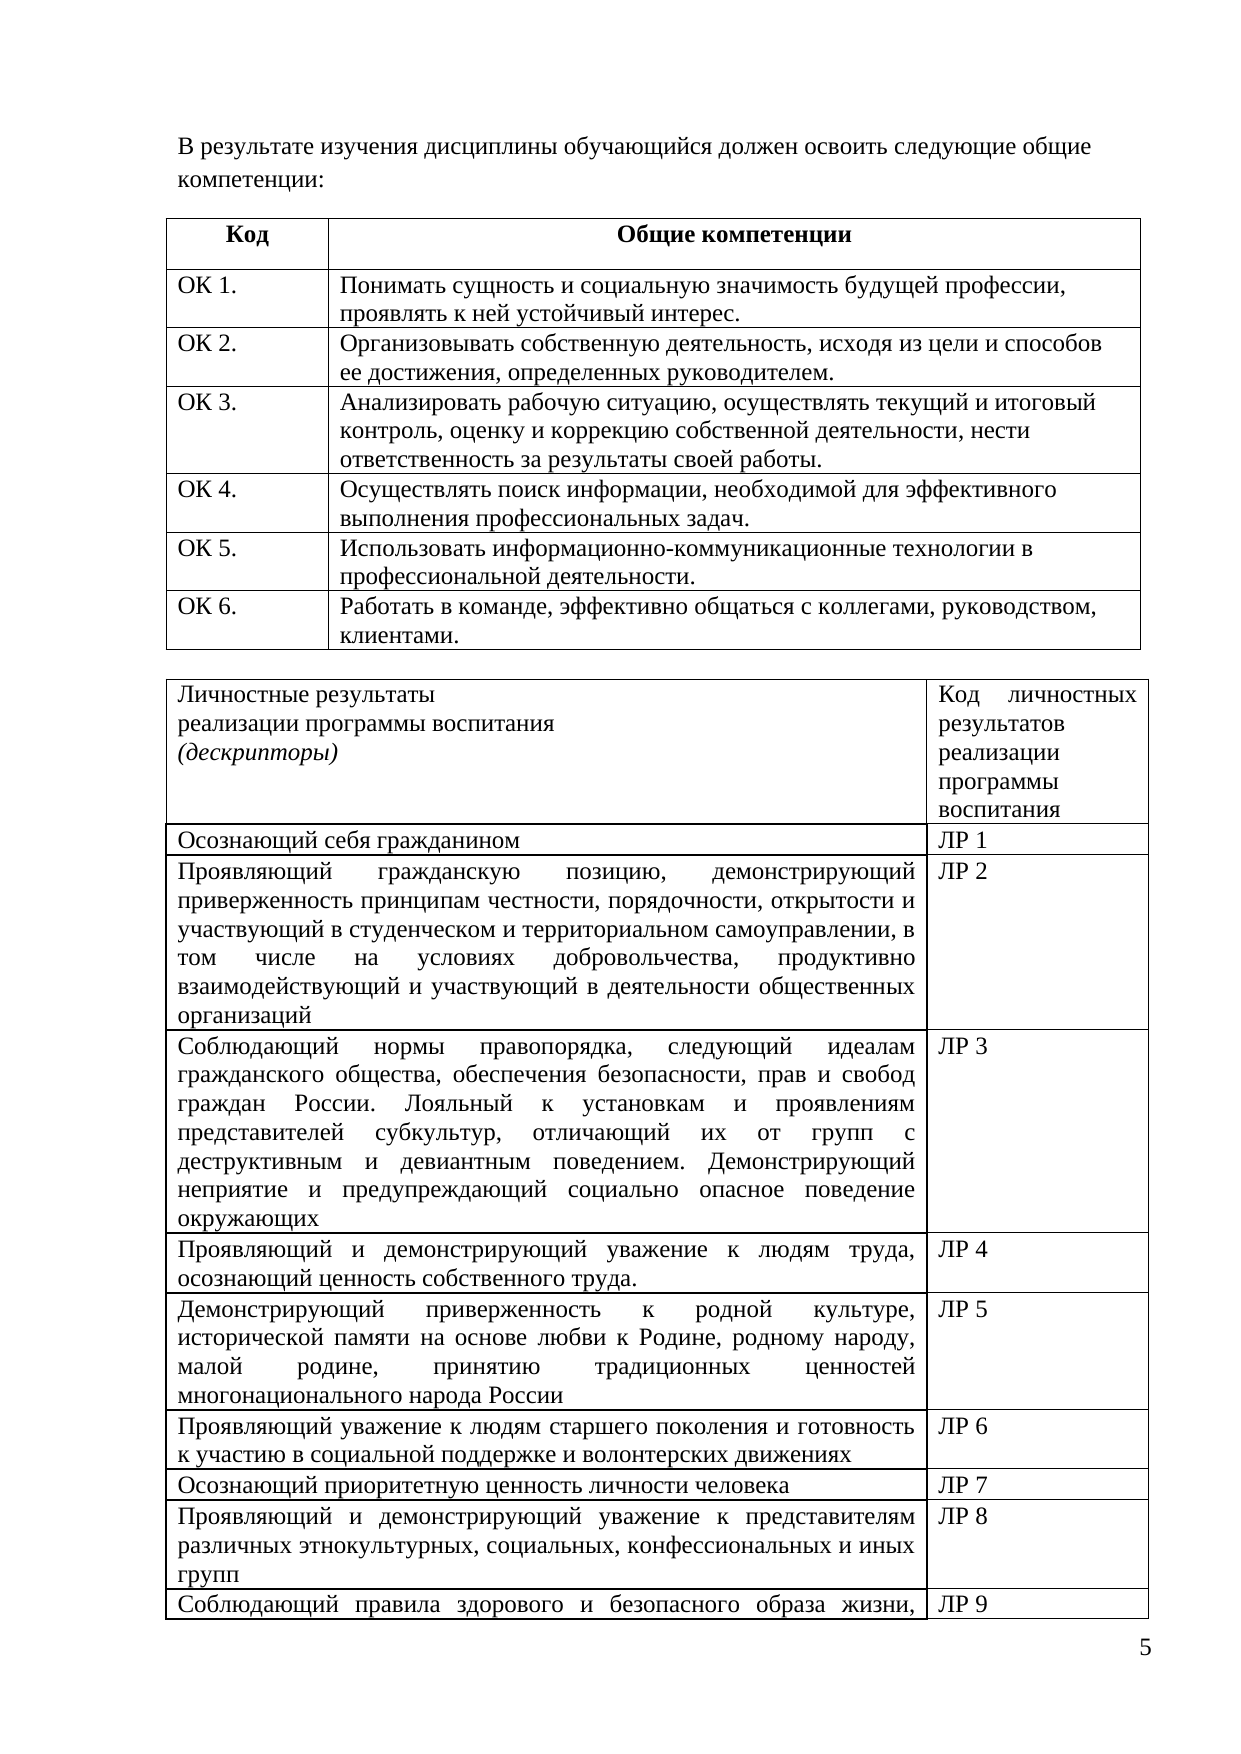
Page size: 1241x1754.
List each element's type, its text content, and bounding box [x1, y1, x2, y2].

table_cell ЛР 6 [928, 1410, 1148, 1468]
table_cell Осуществлять поиск информации, необходимой для эффективного выполнения профессиональных задач. [329, 474, 1140, 532]
table_cell Проявляющий и демонстрирующий уважение к представителям различных этнокультурных, социальных, конфессиональных и иных групп [167, 1501, 926, 1587]
table_cell ОК 6. [167, 591, 328, 649]
table_cell Осознающий себя гражданином [167, 825, 926, 854]
table_header Код личностных результатов реализации программы воспитания [927, 680, 1148, 823]
table_cell Организовывать собственную деятельность, исходя из цели и способов ее достижения, определенных руководителем. [329, 328, 1140, 386]
table_cell Понимать сущность и социальную значимость будущей профессии, проявлять к ней устойчивый интерес. [329, 270, 1140, 327]
table_cell Демонстрирующий приверженность к родной культуре, исторической памяти на основе любви к Родине, родному народу, малой родине, принятию традиционных ценностей многонационального народа России [167, 1294, 926, 1409]
table_cell Осознающий приоритетную ценность личности человека [167, 1470, 926, 1499]
table_cell Соблюдающий нормы правопорядка, следующий идеалам гражданского общества, обеспечения безопасности, прав и свобод граждан России. Лояльный к установкам и проявлениям представителей субкультур, отличающий их от групп с деструктивным и девиантным поведением. Демонстрирующий неприятие и предупреждающий социально опасное поведение окружающих [167, 1031, 926, 1232]
table_cell ЛР 4 [928, 1233, 1148, 1292]
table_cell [167, 1590, 926, 1618]
table_cell ОК 1. [167, 270, 328, 327]
table_cell ЛР 9 [928, 1589, 1148, 1618]
table_cell ЛР 2 [928, 855, 1148, 1029]
table_header Код [167, 219, 328, 269]
table_cell ОК 4. [167, 474, 328, 532]
table_cell Проявляющий уважение к людям старшего поколения и готовность к участию в социальной поддержке и волонтерских движениях [167, 1411, 926, 1468]
table_header Личностные результаты реализации программы воспитания (дескрипторы) [167, 680, 926, 823]
table_cell ЛР 3 [928, 1030, 1148, 1232]
table_cell Проявляющий гражданскую позицию, демонстрирующий приверженность принципам честности, порядочности, открытости и участвующий в студенческом и территориальном самоуправлении, в том числе на условиях добровольчества, продуктивно взаимодействующий и участвующий в деятельности общественных организаций [167, 856, 926, 1029]
table_cell ЛР 8 [928, 1500, 1148, 1587]
table_cell Работать в команде, эффективно общаться с коллегами, руководством, клиентами. [329, 591, 1140, 649]
table_cell Анализировать рабочую ситуацию, осуществлять текущий и итоговый контроль, оценку и коррекцию собственной деятельности, нести ответственность за результаты своей работы. [329, 387, 1140, 473]
table_cell ЛР 7 [928, 1469, 1148, 1499]
table_cell ОК 2. [167, 328, 328, 386]
table_cell ОК 5. [167, 533, 328, 590]
table_cell ЛР 5 [928, 1293, 1148, 1409]
table_cell ЛР 1 [928, 824, 1148, 854]
table_cell ОК 3. [167, 387, 328, 473]
table_header Общие компетенции [329, 219, 1140, 269]
table_cell Использовать информационно-коммуникационные технологии в профессиональной деятельности. [329, 533, 1140, 590]
text В результате изучения дисциплины обучающийся должен освоить следующие общие компетенции: [177, 131, 1152, 193]
table_cell Проявляющий и демонстрирующий уважение к людям труда, осознающий ценность собственного труда. [167, 1234, 926, 1292]
